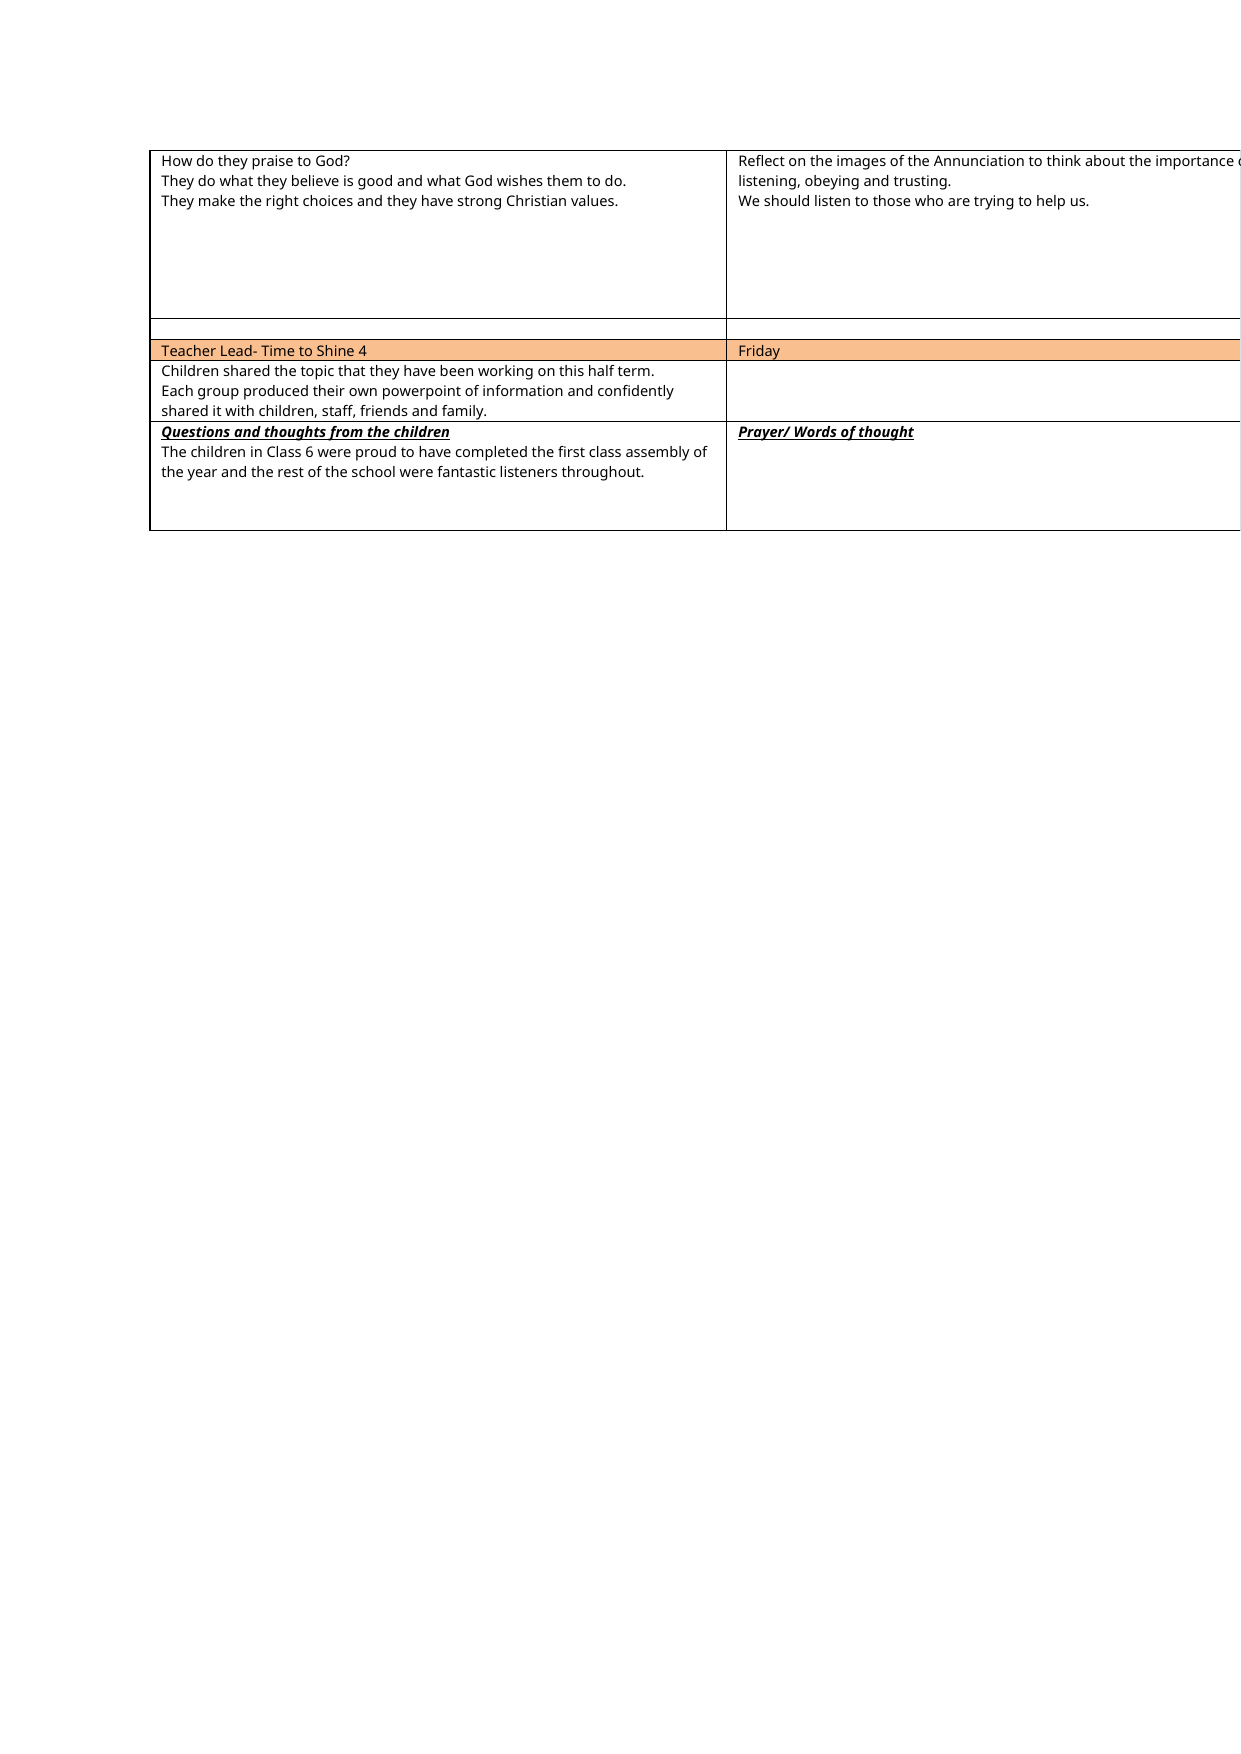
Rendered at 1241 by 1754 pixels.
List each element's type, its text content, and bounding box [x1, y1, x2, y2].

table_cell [727, 151, 1240, 318]
table_cell Teacher Lead- Time to Shine 4 [151, 340, 726, 360]
table_cell Questions and thoughts from the children The children in Class 6 were proud to have completed the first class assembly of the year and the rest of the school were fantastic listeners throughout. [151, 422, 726, 529]
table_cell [151, 151, 726, 318]
table_cell [727, 361, 1240, 421]
table_cell Friday [727, 340, 1240, 360]
table_cell [151, 319, 726, 339]
table_cell [727, 319, 1240, 339]
table_cell Prayer/ Words of thought [727, 422, 1240, 529]
table_cell Children shared the topic that they have been working on this half term. Each group produced their own powerpoint of information and confidently shared it with children, staff, friends and family. [151, 361, 726, 421]
